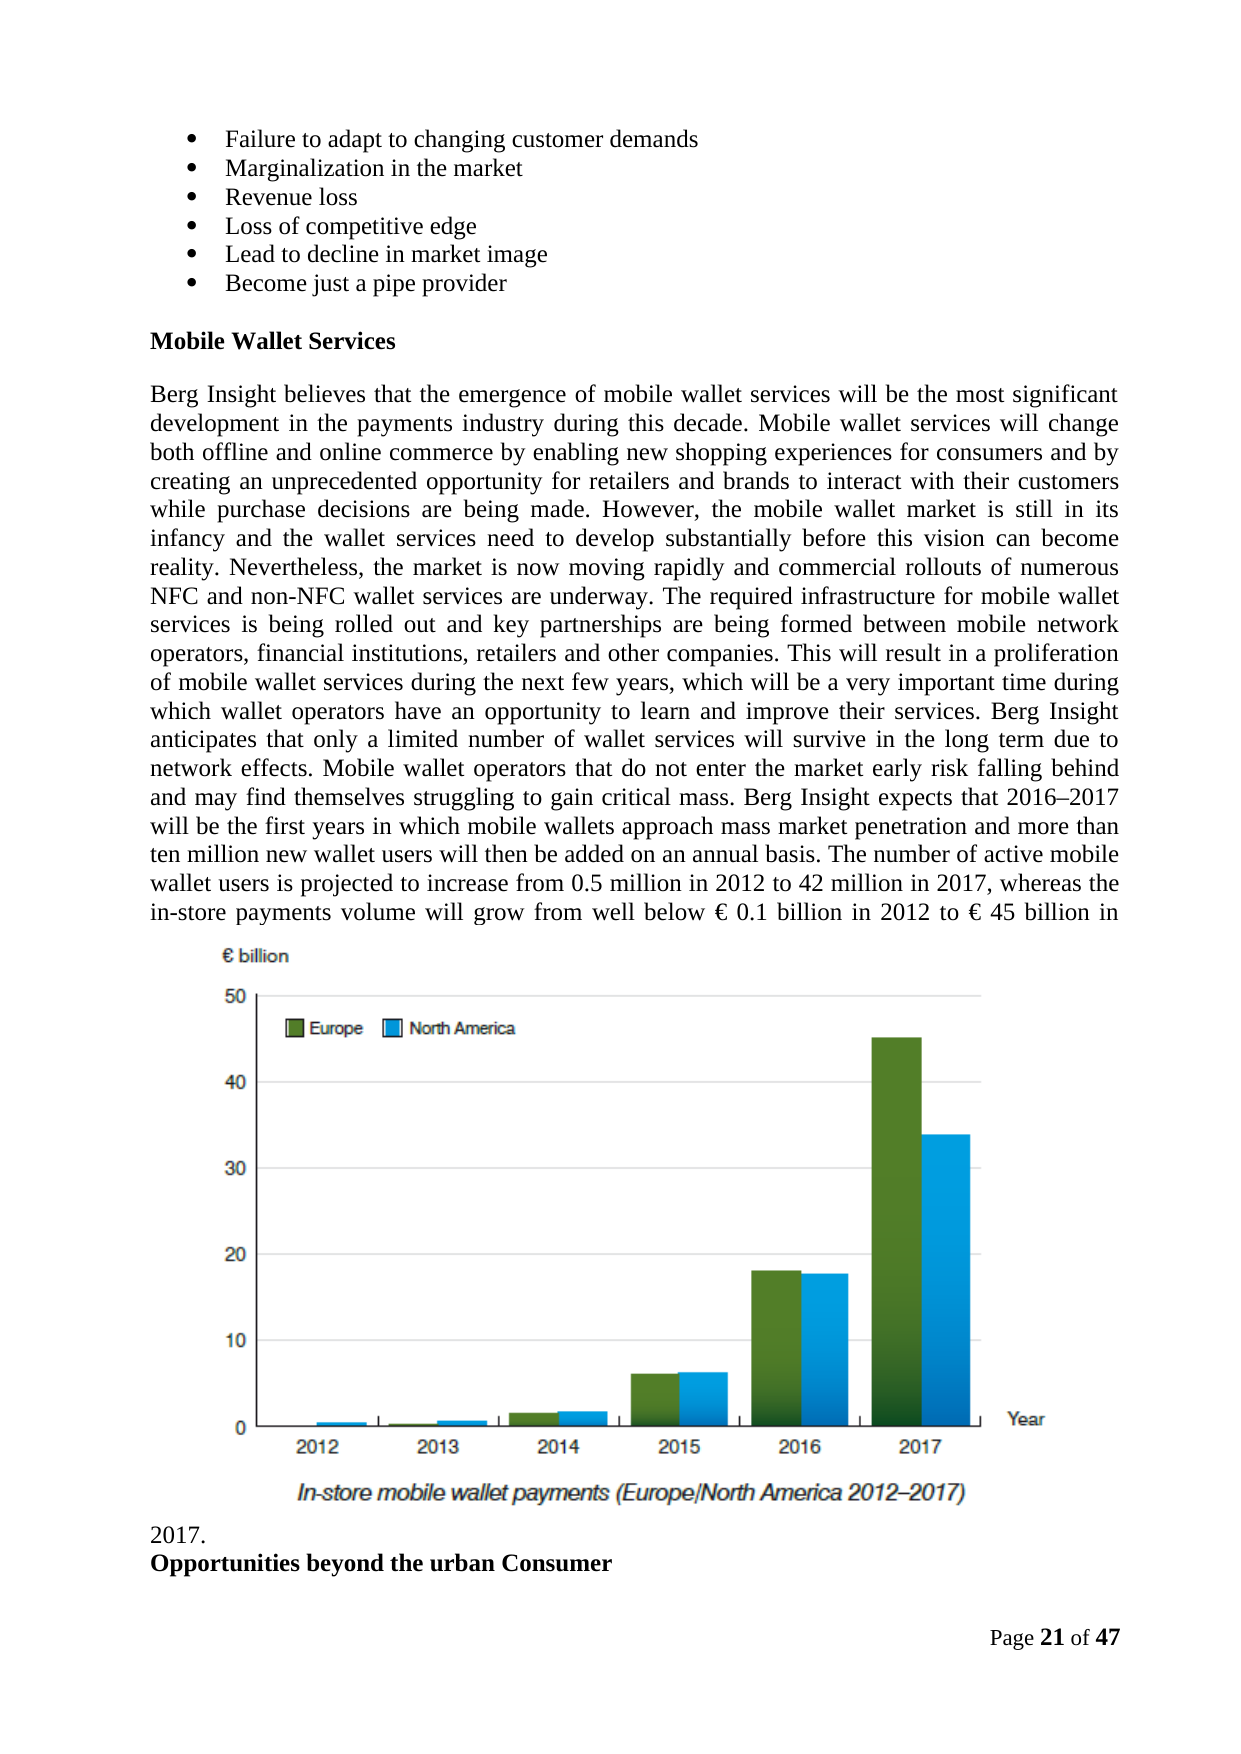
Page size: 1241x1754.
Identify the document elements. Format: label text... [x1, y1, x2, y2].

list Failure to adapt to changing customer demands [187, 124, 1120, 153]
text Opportunities beyond the urban Consumer [150, 1548, 1120, 1577]
list Revenue loss [187, 182, 1120, 211]
list Marginalization in the market [187, 153, 1120, 182]
list Loss of competitive edge [187, 211, 1120, 239]
text Mobile Wallet Services [150, 326, 1120, 354]
picture [206, 925, 1083, 1543]
list Become just a pipe provider [187, 268, 1120, 297]
list Lead to decline in market image [187, 239, 1120, 268]
